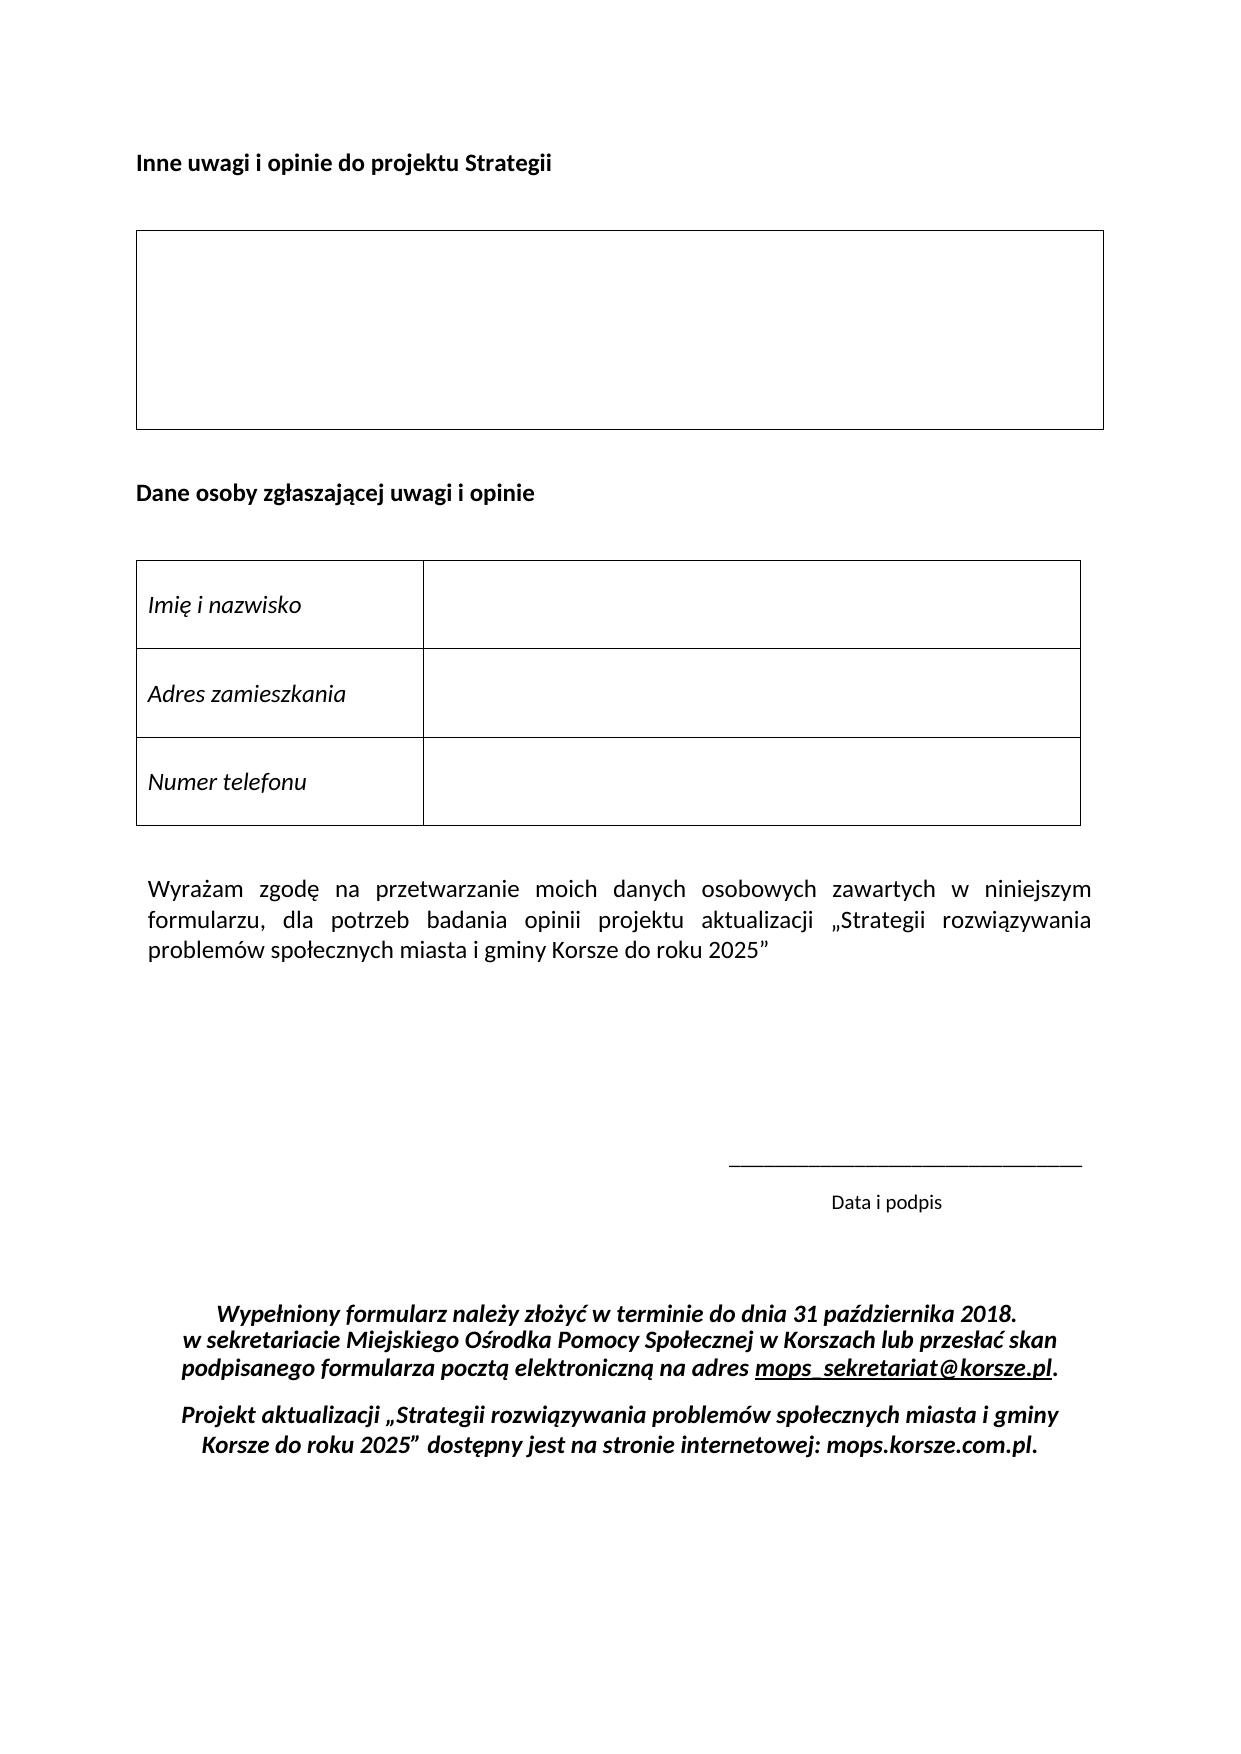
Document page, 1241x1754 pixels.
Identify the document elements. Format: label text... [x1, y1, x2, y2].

table_cell Numer telefonu [137, 738, 423, 825]
table_header [424, 561, 1080, 648]
table_cell Adres zamieszkania [137, 649, 423, 737]
text Projekt aktualizacji „Strategii rozwiązywania problemów społecznych miasta i gminy Korsze do roku 2025” dostępny jest na stronie internetowej: mops.korsze.com.pl. [148, 1399, 1093, 1460]
text Dane osoby zgłaszającej uwagi i opinie [136, 477, 1093, 508]
table_header [137, 231, 1103, 429]
text Wyrażam zgodę na przetwarzanie moich danych osobowych zawartych w niniejszym formularzu, dla potrzeb badania opinii projektu aktualizacji „Strategii rozwiązywania problemów społecznych miasta i gminy Korsze do roku 2025” [148, 873, 1093, 965]
table_cell [424, 649, 1080, 737]
text Data i podpis [148, 1189, 1093, 1214]
text _______________________________ [148, 1142, 1093, 1170]
text Inne uwagi i opinie do projektu Strategii [136, 148, 1093, 178]
text Wypełniony formularz należy złożyć w terminie do dnia 31 października 2018. w sekretariacie Miejskiego Ośrodka Pomocy Społecznej w Korszach lub przesłać skan podpisanego formularza pocztą elektroniczną na adres mops_sekretariat@korsze.pl. [148, 1300, 1093, 1382]
table_header Imię i nazwisko [137, 561, 423, 648]
table_cell [424, 738, 1080, 825]
